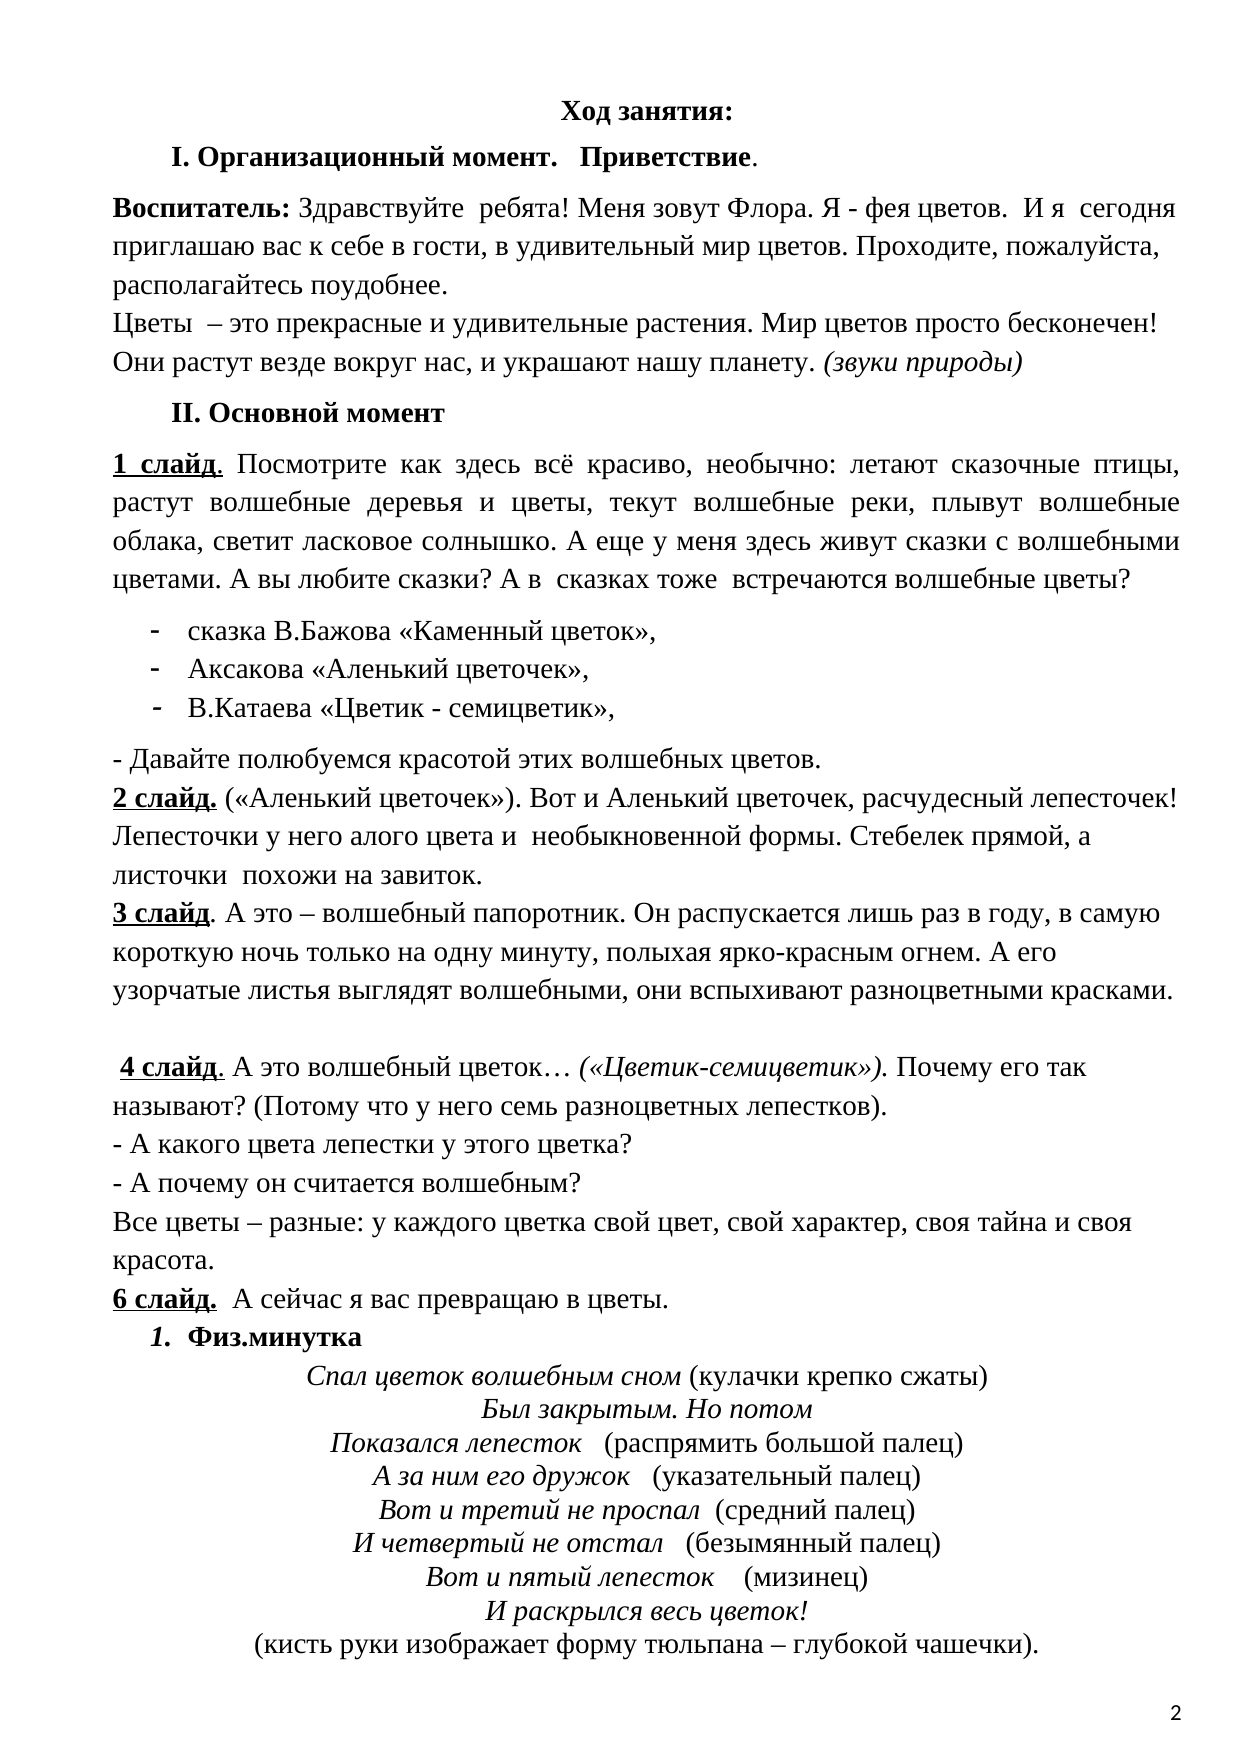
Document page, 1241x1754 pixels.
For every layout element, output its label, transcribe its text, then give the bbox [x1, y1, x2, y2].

text Был закрытым. Но потом [112, 1391, 1181, 1425]
text Спал цветок волшебным сном (кулачки крепко сжаты) [112, 1358, 1181, 1391]
list В.Катаева «Цветик - семицветик», [150, 690, 1181, 724]
text И раскрылся весь цветок! [112, 1593, 1181, 1626]
text Показался лепесток (распрямить большой палец) [112, 1425, 1181, 1458]
text А за ним его дружок (указательный палец) [112, 1458, 1181, 1492]
text Вот и третий не проспал (средний палец) [112, 1492, 1181, 1526]
text Ход занятия: [112, 93, 1181, 126]
list сказка В.Бажова «Каменный цветок», [150, 613, 1181, 646]
text 1 слайд. Посмотрите как здесь всё красиво, необычно: летают сказочные птицы, растут волшебные деревья и цветы, текут волшебные реки, плывут волшебные облака, светит ласковое солнышко. А еще у меня здесь живут сказки с волшебными цветами. А вы любите сказки? А в сказках тоже встречаются волшебные цветы? [112, 446, 1181, 595]
text Вот и пятый лепесток (мизинец) [112, 1559, 1181, 1593]
list Физ.минутка [150, 1319, 1181, 1353]
text II. Основной момент [112, 395, 1181, 428]
list Аксакова «Аленький цветочек», [150, 651, 1181, 685]
text И четвертый не отстал (безымянный палец) [112, 1526, 1181, 1559]
text - Давайте полюбуемся красотой этих волшебных цветов. 2 слайд. («Аленький цветочек»). Вот и Аленький цветочек, расчудесный лепесточек! Лепесточки у него алого цвета и необыкновенной формы. Стебелек прямой, а листочки похожи на завиток. 3 слайд. А это – волшебный папоротник. Он распускается лишь раз в году, в самую короткую ночь только на одну минуту, полыхая ярко-красным огнем. А его узорчатые листья выглядят волшебными, они вспыхивают разноцветными красками. 4 слайд. А это волшебный цветок… («Цветик-семицветик»). Почему его так называют? (Потому что у него семь разноцветных лепестков). - А какого цвета лепестки у этого цветка? - А почему он считается волшебным? Все цветы – разные: у каждого цветка свой цвет, свой характер, своя тайна и своя красота. 6 слайд. А сейчас я вас превращаю в цветы. [112, 741, 1181, 1314]
text Воспитатель: Здравствуйте ребята! Меня зовут Флора. Я - фея цветов. И я сегодня приглашаю вас к себе в гости, в удивительный мир цветов. Проходите, пожалуйста, располагайтесь поудобнее. Цветы – это прекрасные и удивительные растения. Мир цветов просто бесконечен! Они растут везде вокруг нас, и украшают нашу планету. (звуки природы) [112, 190, 1181, 377]
text I. Организационный момент. Приветствие. [112, 139, 1181, 172]
text (кисть руки изображает форму тюльпана – глубокой чашечки). [112, 1626, 1181, 1660]
